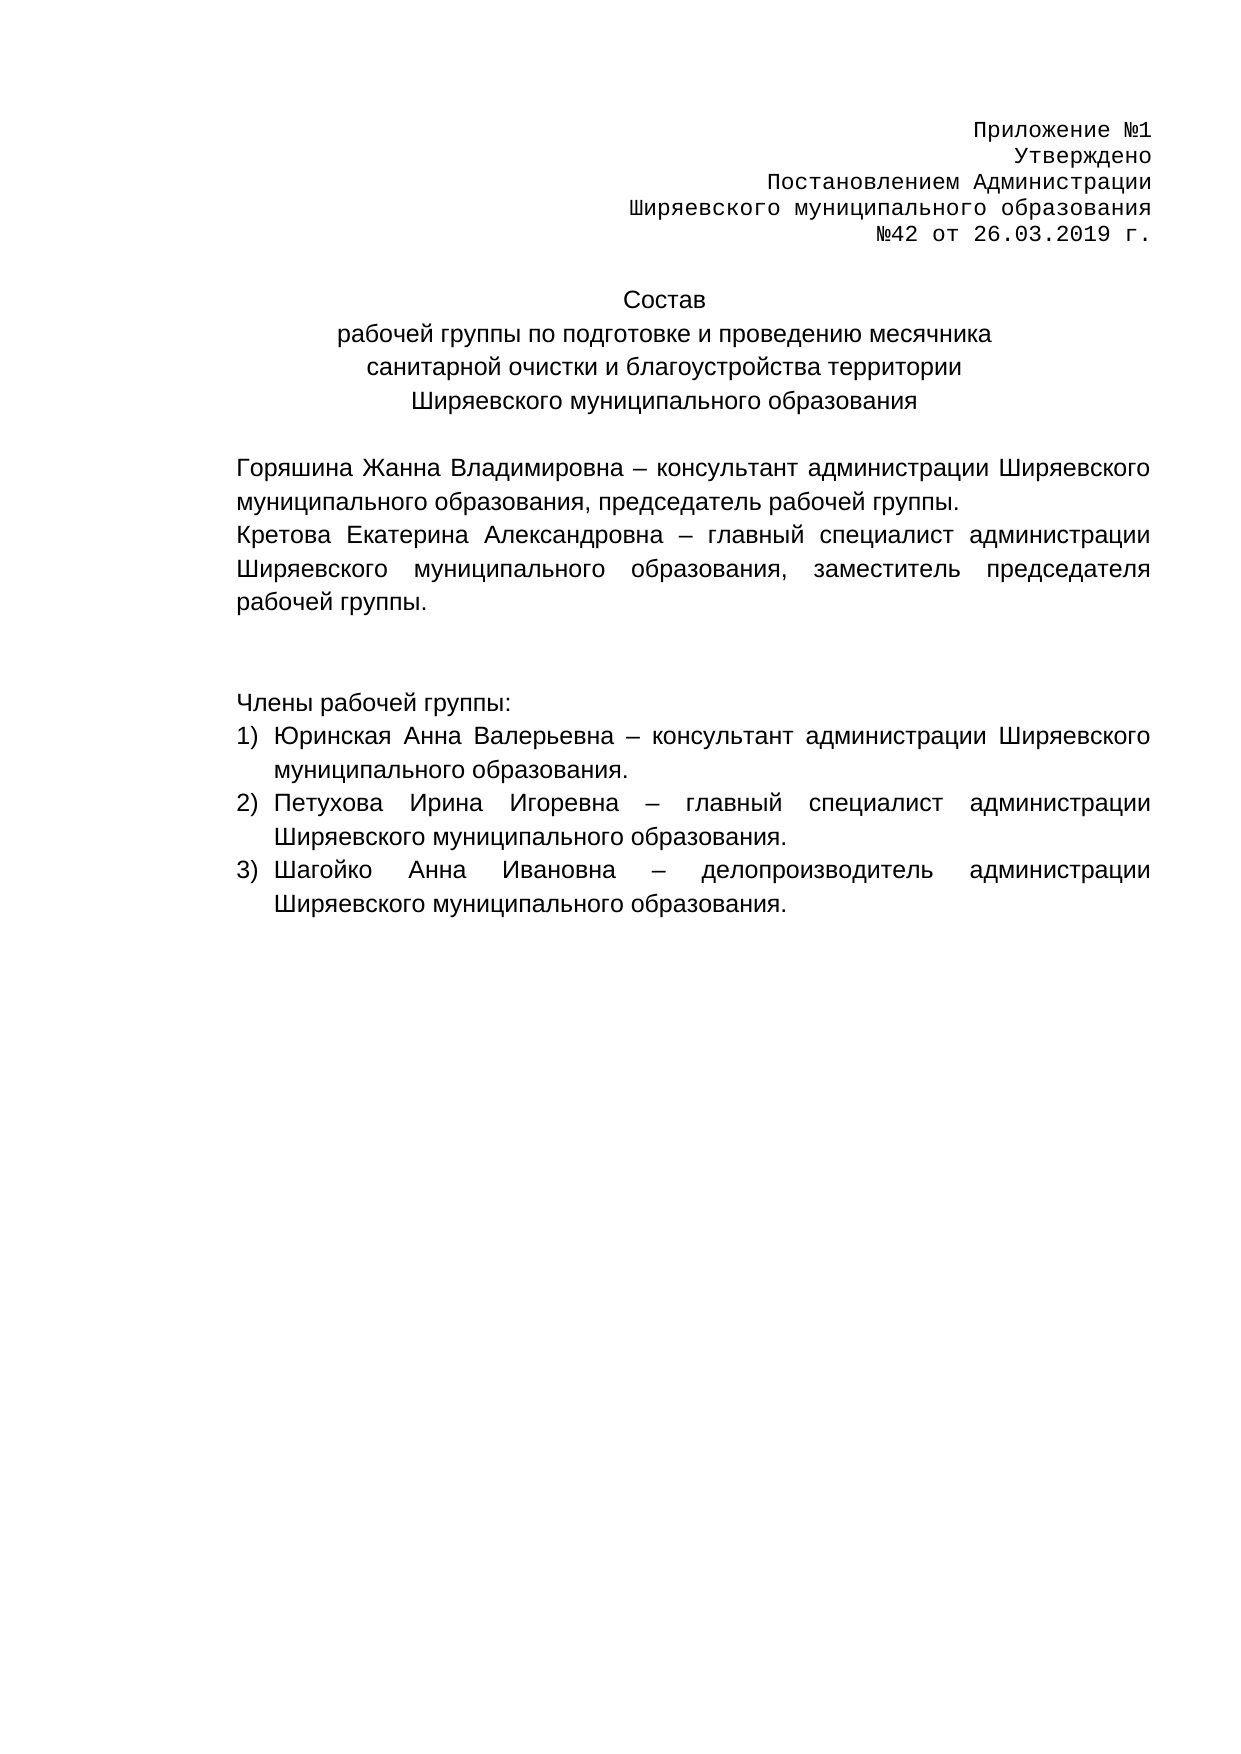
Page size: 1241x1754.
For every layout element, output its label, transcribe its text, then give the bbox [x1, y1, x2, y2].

text санитарной очистки и благоустройства территории [177, 349, 1152, 383]
text Ширяевского муниципального образования [177, 383, 1152, 416]
list Юринская Анна Валерьевна – консультант администрации Ширяевского муниципального образования. [236, 718, 1152, 785]
list Петухова Ирина Игоревна – главный специалист администрации Ширяевского муниципального образования. [236, 785, 1152, 852]
text Утверждено [177, 145, 1152, 171]
text Постановлением Администрации [177, 171, 1152, 197]
list Шагойко Анна Ивановна – делопроизводитель администрации Ширяевского муниципального образования. [236, 852, 1152, 919]
text №42 от 26.03.2019 г. [844, 222, 1152, 248]
text Члены рабочей группы: [236, 684, 1152, 718]
text Состав [177, 282, 1152, 316]
text Кретова Екатерина Александровна – главный специалист администрации Ширяевского муниципального образования, заместитель председателя рабочей группы. [236, 517, 1152, 617]
text Приложение №1 [177, 118, 1152, 145]
text Горяшина Жанна Владимировна – консультант администрации Ширяевского муниципального образования, председатель рабочей группы. [236, 450, 1152, 517]
text Ширяевского муниципального образования [177, 197, 1152, 222]
text рабочей группы по подготовке и проведению месячника [177, 316, 1152, 349]
